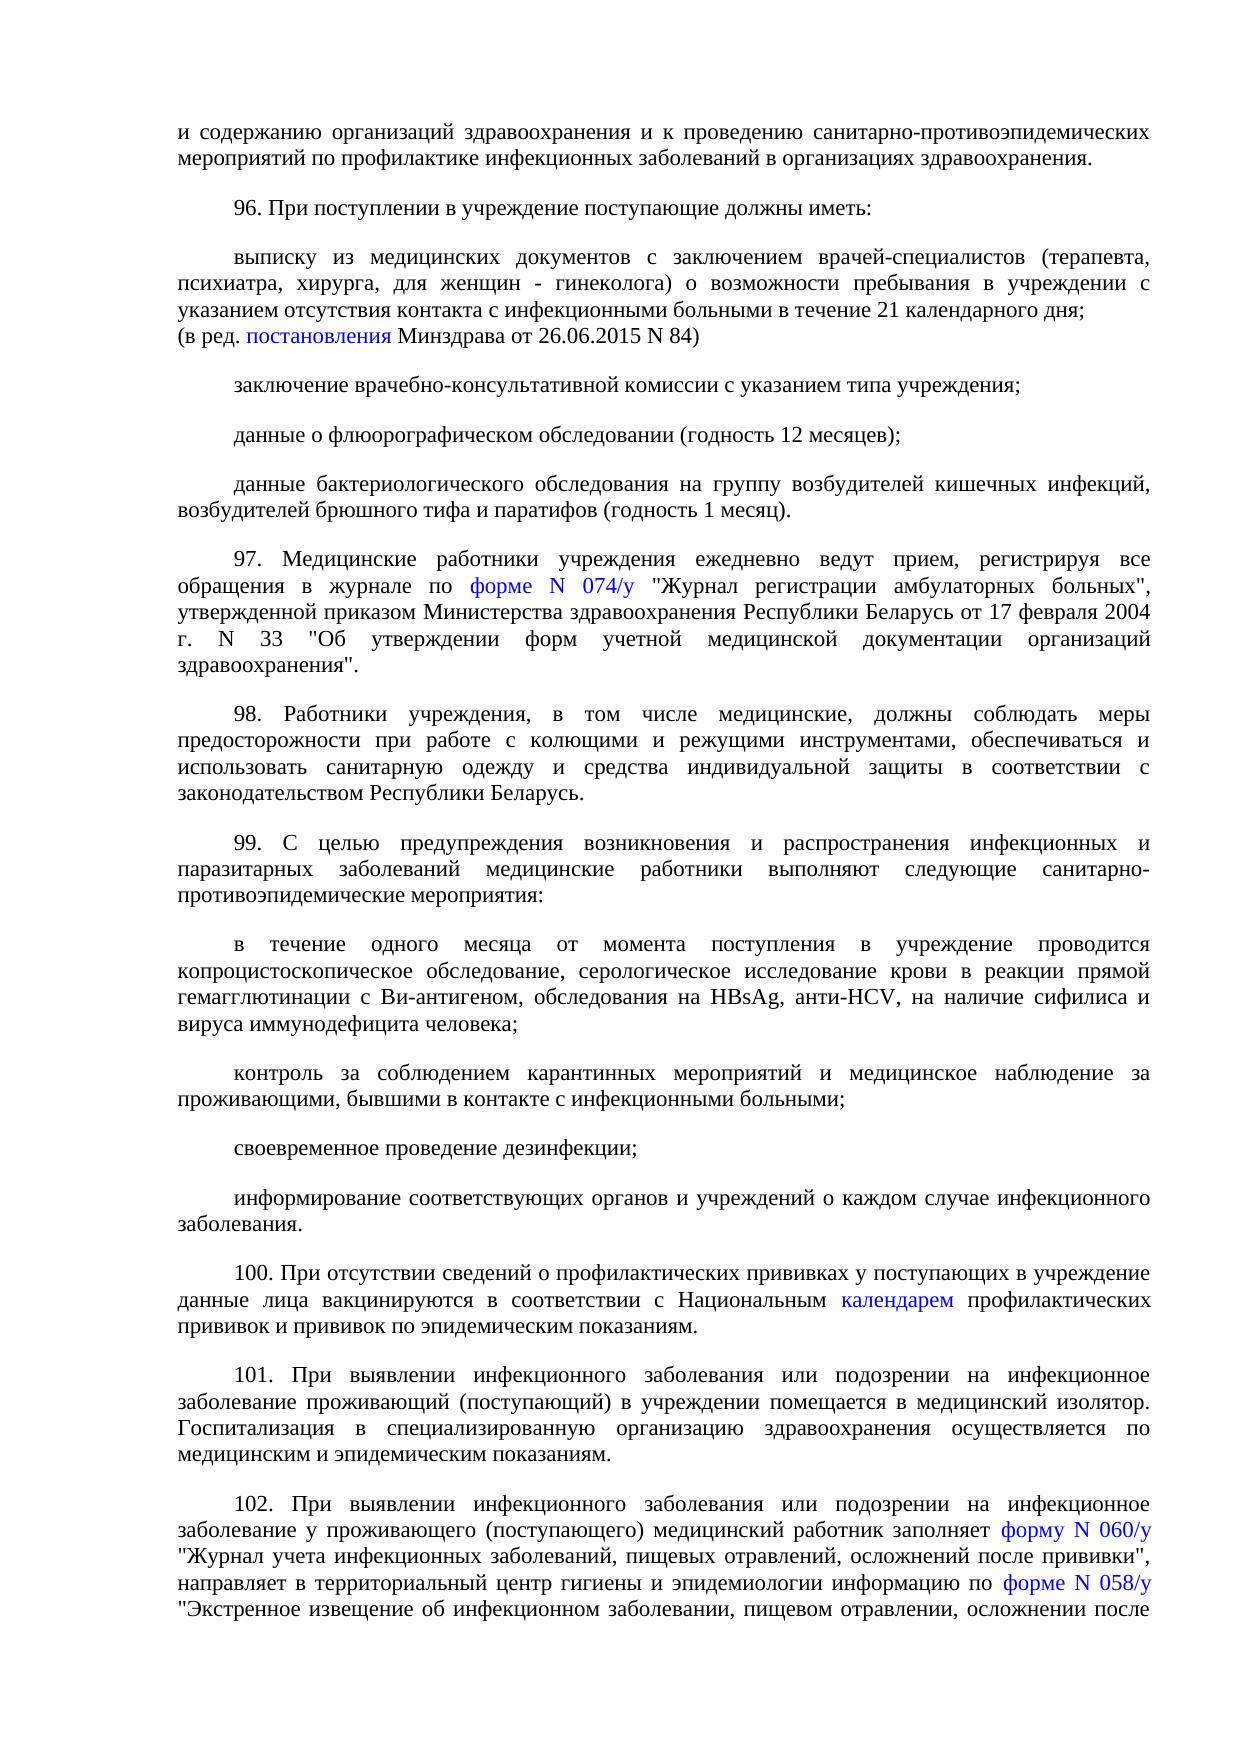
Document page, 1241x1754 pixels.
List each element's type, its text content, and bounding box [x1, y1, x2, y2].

text своевременное проведение дезинфекции; [177, 1134, 1152, 1161]
text 98. Работники учреждения, в том числе медицинские, должны соблюдать меры предосторожности при работе с колющими и режущими инструментами, обеспечиваться и использовать санитарную одежду и средства индивидуальной защиты в соответствии с законодательством Республики Беларусь. [177, 700, 1152, 806]
text данные о флюорографическом обследовании (годность 12 месяцев); [177, 421, 1152, 447]
text информирование соответствующих органов и учреждений о каждом случае инфекционного заболевания. [177, 1184, 1152, 1236]
text 100. При отсутствии сведений о профилактических прививках у поступающих в учреждение данные лица вакцинируются в соответствии с Национальным календарем профилактических прививок и прививок по эпидемическим показаниям. [177, 1259, 1152, 1338]
text 97. Медицинские работники учреждения ежедневно ведут прием, регистрируя все обращения в журнале по форме N 074/у "Журнал регистрации амбулаторных больных", утвержденной приказом Министерства здравоохранения Республики Беларусь от 17 февраля 2004 г. N 33 "Об утверждении форм учетной медицинской документации организаций здравоохранения". [177, 546, 1152, 677]
text выписку из медицинских документов с заключением врачей-специалистов (терапевта, психиатра, хирурга, для женщин - гинеколога) о возможности пребывания в учреждении с указанием отсутствия контакта с инфекционными больными в течение 21 календарного дня; [177, 243, 1152, 322]
text 96. При поступлении в учреждение поступающие должны иметь: [177, 194, 1152, 220]
text 101. При выявлении инфекционного заболевания или подозрении на инфекционное заболевание проживающий (поступающий) в учреждении помещается в медицинский изолятор. Госпитализация в специализированную организацию здравоохранения осуществляется по медицинским и эпидемическим показаниям. [177, 1361, 1152, 1467]
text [177, 118, 1152, 171]
text данные бактериологического обследования на группу возбудителей кишечных инфекций, возбудителей брюшного тифа и паратифов (годность 1 месяц). [177, 470, 1152, 523]
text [177, 1490, 1152, 1621]
text (в ред. постановления Минздрава от 26.06.2015 N 84) [177, 322, 1152, 348]
text в течение одного месяца от момента поступления в учреждение проводится копроцистоскопическое обследование, серологическое исследование крови в реакции прямой гемагглютинации с Ви-антигеном, обследования на HBsAg, анти-HCV, на наличие сифилиса и вируса иммунодефицита человека; [177, 931, 1152, 1036]
text заключение врачебно-консультативной комиссии с указанием типа учреждения; [177, 371, 1152, 398]
text 99. С целью предупреждения возникновения и распространения инфекционных и паразитарных заболеваний медицинские работники выполняют следующие санитарно-противоэпидемические мероприятия: [177, 828, 1152, 908]
text контроль за соблюдением карантинных мероприятий и медицинское наблюдение за проживающими, бывшими в контакте с инфекционными больными; [177, 1059, 1152, 1112]
